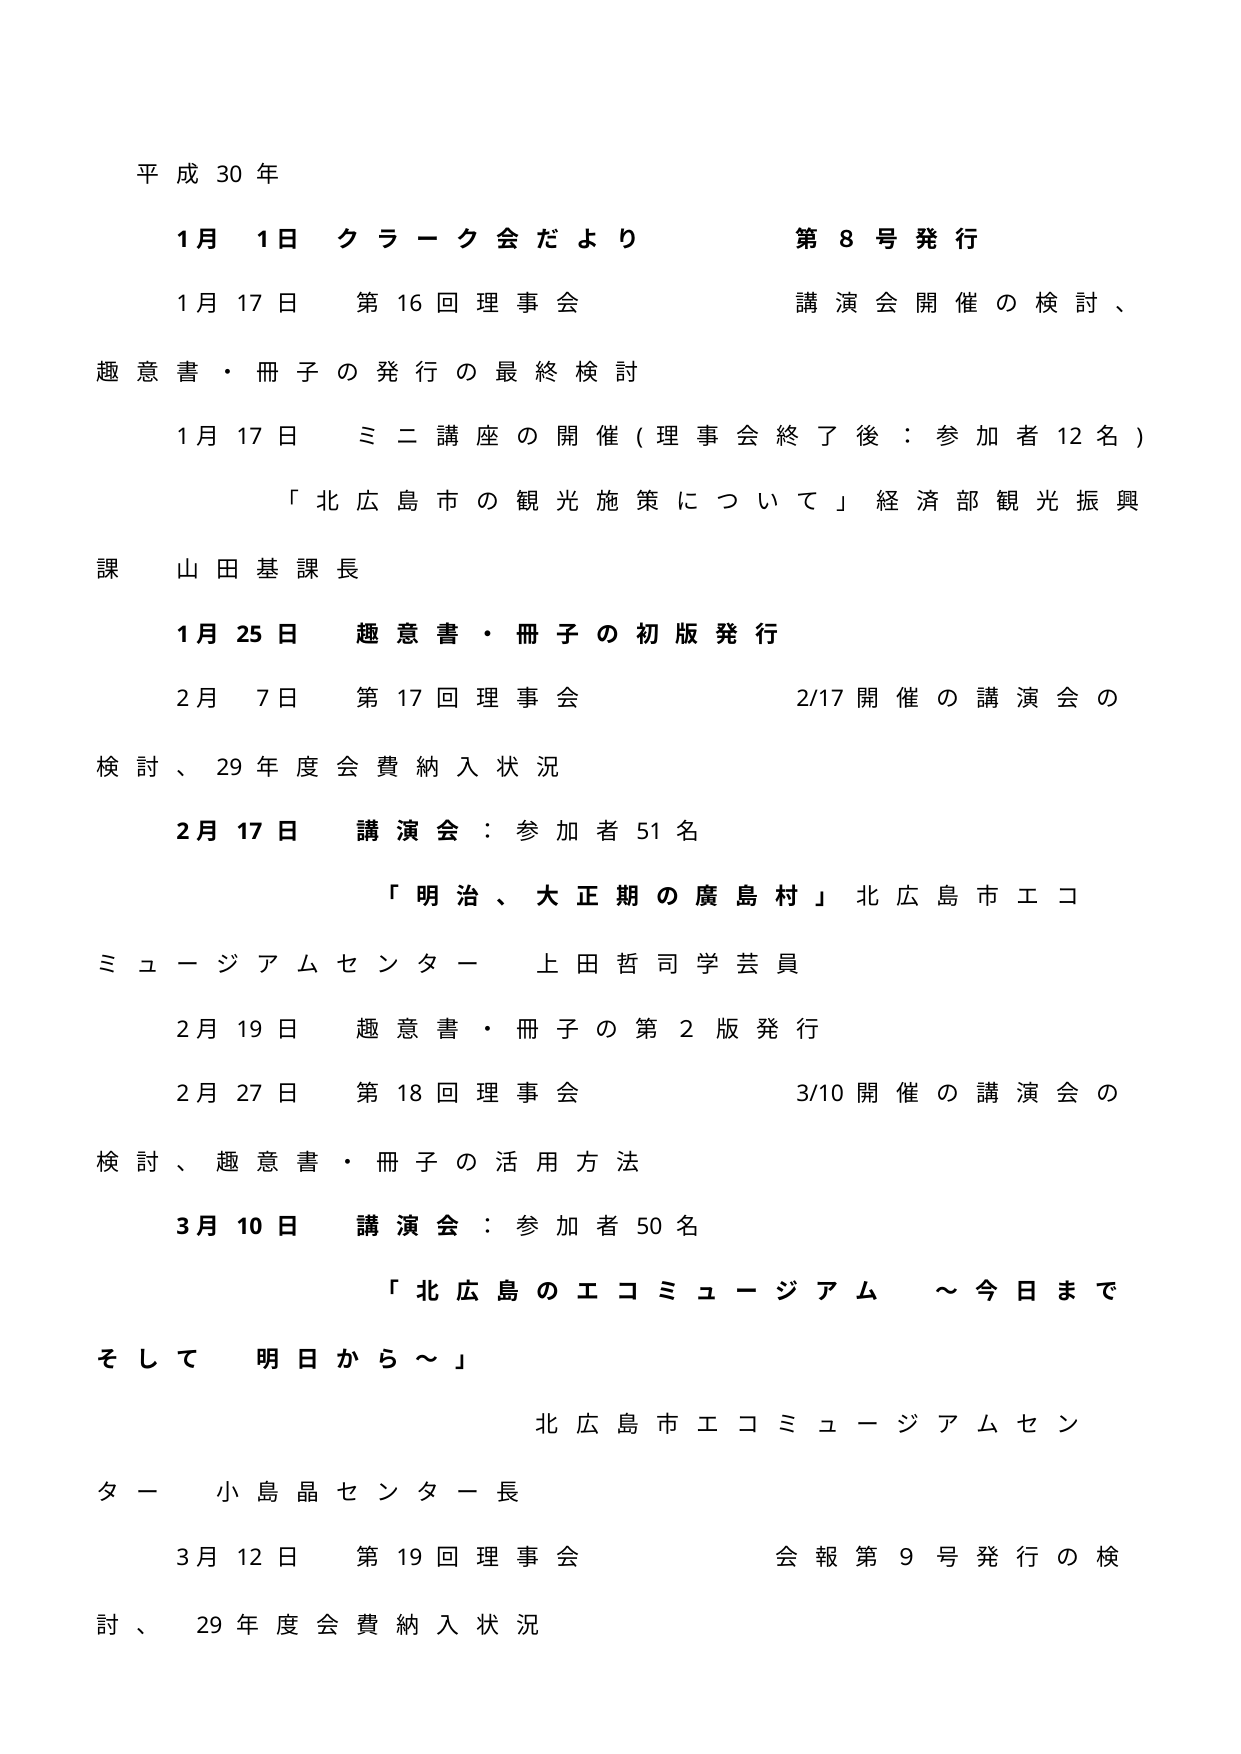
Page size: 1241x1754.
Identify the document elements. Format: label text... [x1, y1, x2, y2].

text 「北広島市の観光施策について」経済部観光振興課 山田基課長 [96, 469, 1156, 597]
text 1月25日 趣意書・冊子の初版発行 [96, 602, 1156, 662]
text 2月17日 講演会：参加者51名 [96, 800, 1156, 859]
text 2月 7日 第17回理事会 2/17開催の講演会の検討、29年度会費納入状況 [96, 667, 1156, 795]
text 2月19日 趣意書・冊子の第２版発行 [96, 997, 1156, 1057]
text 「明治、大正期の廣島村」北広島市エコミュージアムセンター 上田哲司学芸員 [96, 864, 1156, 993]
text 3月12日 第19回理事会 会報第９号発行の検討、 29年度会費納入状況 [96, 1525, 1156, 1653]
text 1月 1日 クラーク会だより 第８号発行 [96, 207, 1156, 267]
text 1月17日 ミニ講座の開催(理事会終了後：参加者12名) [96, 405, 1156, 464]
text 2月27日 第18回理事会 3/10開催の講演会の検討、趣意書・冊子の活用方法 [96, 1062, 1156, 1190]
text 1月17日 第16回理事会 講演会開催の検討、趣意書・冊子の発行の最終検討 [96, 272, 1156, 400]
text 平成30年 [96, 143, 1156, 202]
text 3月10日 講演会：参加者50名 [96, 1195, 1156, 1254]
text 「北広島のエコミュージアム ～今日まで そして 明日から～」 [96, 1259, 1156, 1388]
text 北広島市エコミュージアムセンター 小島晶センター長 [96, 1392, 1156, 1521]
